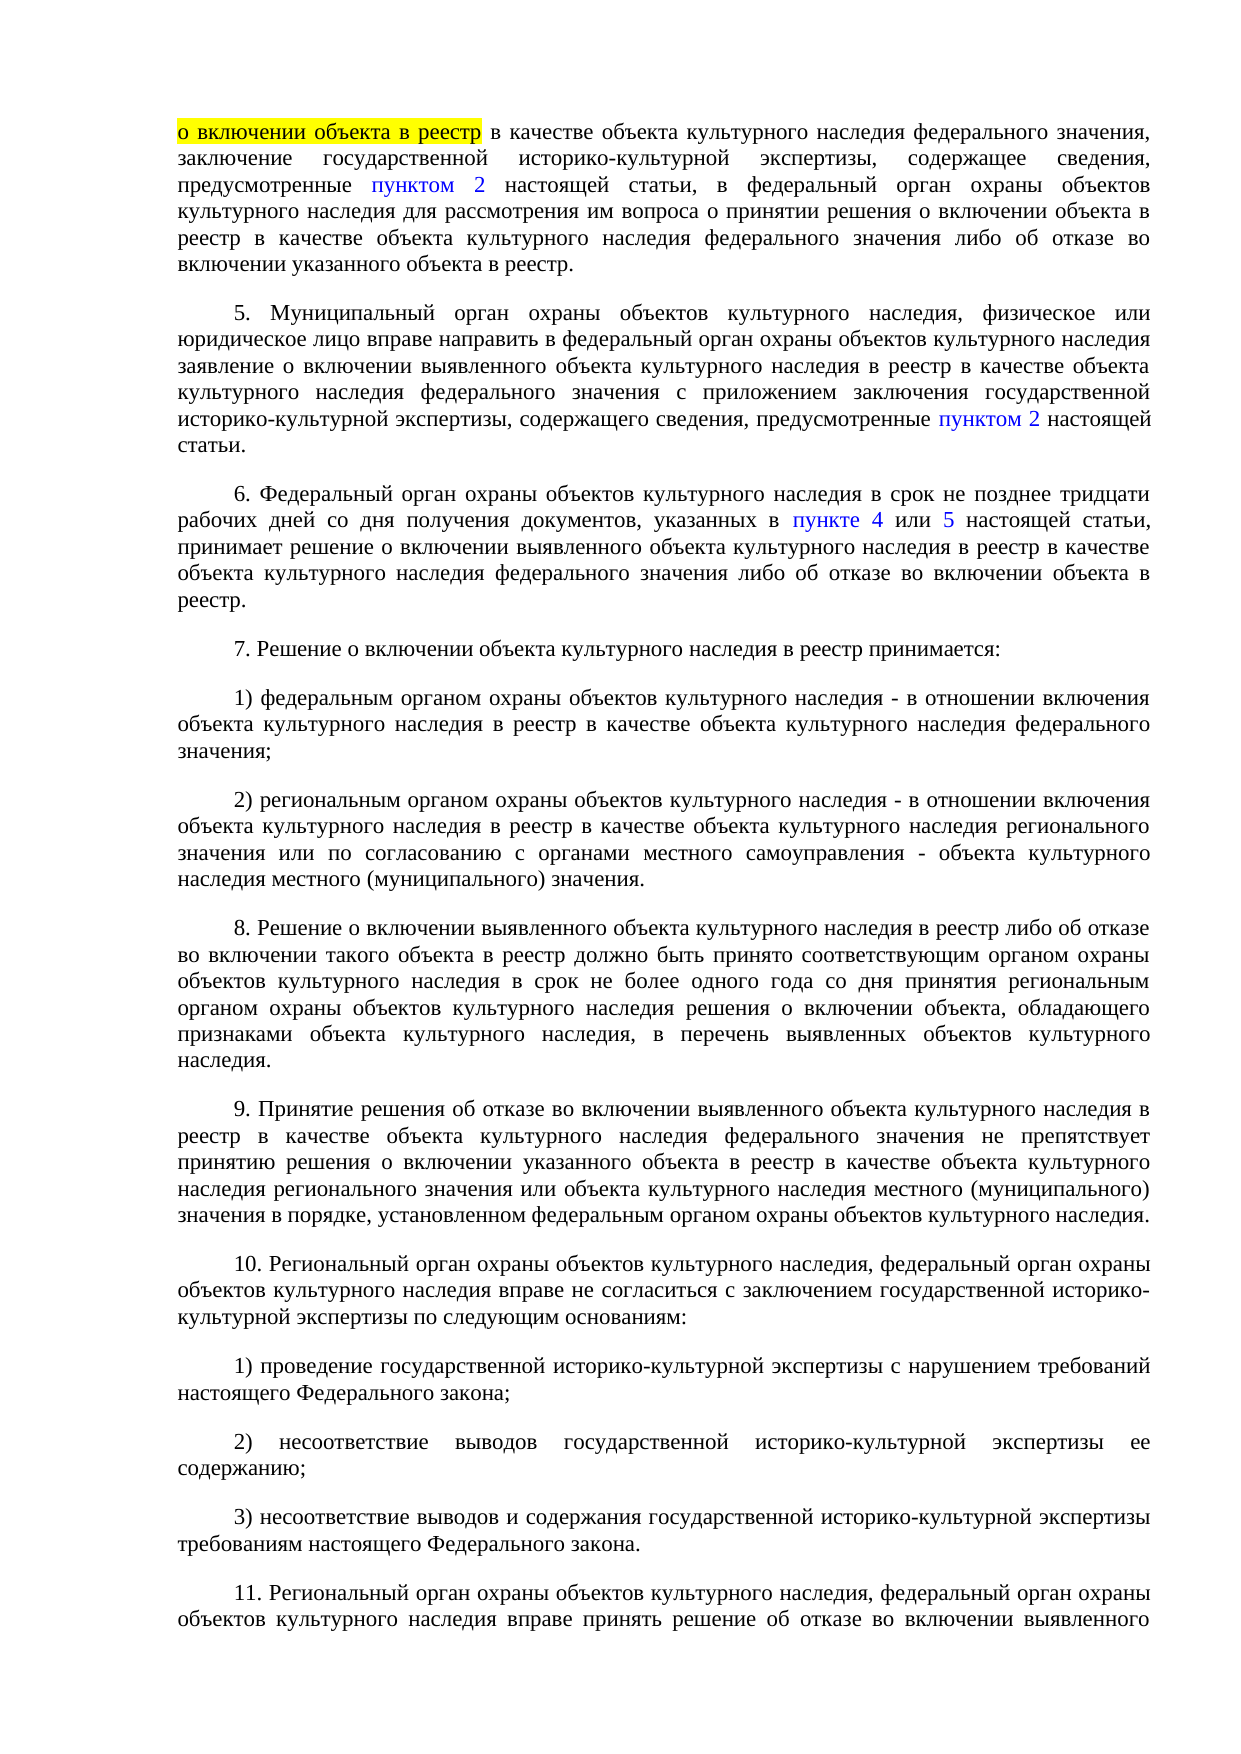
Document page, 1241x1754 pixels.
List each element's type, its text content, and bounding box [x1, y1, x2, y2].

text 2) несоответствие выводов государственной историко-культурной экспертизы ее содержанию; [177, 1428, 1152, 1481]
text 9. Принятие решения об отказе во включении выявленного объекта культурного наследия в реестр в качестве объекта культурного наследия федерального значения не препятствует принятию решения о включении указанного объекта в реестр в качестве объекта культурного наследия регионального значения или объекта культурного наследия местного (муниципального) значения в порядке, установленном федеральным органом охраны объектов культурного наследия. [177, 1096, 1152, 1227]
text 1) федеральным органом охраны объектов культурного наследия - в отношении включения объекта культурного наследия в реестр в качестве объекта культурного наследия федерального значения; [177, 684, 1152, 763]
text 3) несоответствие выводов и содержания государственной историко-культурной экспертизы требованиям настоящего Федерального закона. [177, 1503, 1152, 1556]
text 6. Федеральный орган охраны объектов культурного наследия в срок не позднее тридцати рабочих дней со дня получения документов, указанных в пункте 4 или 5 настоящей статьи, принимает решение о включении выявленного объекта культурного наследия в реестр в качестве объекта культурного наследия федерального значения либо об отказе во включении объекта в реестр. [177, 480, 1152, 612]
text 2) региональным органом охраны объектов культурного наследия - в отношении включения объекта культурного наследия в реестр в качестве объекта культурного наследия регионального значения или по согласованию с органами местного самоуправления - объекта культурного наследия местного (муниципального) значения. [177, 786, 1152, 892]
text 7. Решение о включении объекта культурного наследия в реестр принимается: [177, 635, 1152, 661]
text 5. Муниципальный орган охраны объектов культурного наследия, физическое или юридическое лицо вправе направить в федеральный орган охраны объектов культурного наследия заявление о включении выявленного объекта культурного наследия в реестр в качестве объекта культурного наследия федерального значения с приложением заключения государственной историко-культурной экспертизы, содержащего сведения, предусмотренные пунктом 2 настоящей статьи. [177, 299, 1152, 457]
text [177, 1579, 1152, 1632]
text 1) проведение государственной историко-культурной экспертизы с нарушением требований настоящего Федерального закона; [177, 1352, 1152, 1405]
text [177, 118, 1152, 276]
text 8. Решение о включении выявленного объекта культурного наследия в реестр либо об отказе во включении такого объекта в реестр должно быть принято соответствующим органом охраны объектов культурного наследия в срок не более одного года со дня принятия региональным органом охраны объектов культурного наследия решения о включении объекта, обладающего признаками объекта культурного наследия, в перечень выявленных объектов культурного наследия. [177, 914, 1152, 1073]
text 10. Региональный орган охраны объектов культурного наследия, федеральный орган охраны объектов культурного наследия вправе не согласиться с заключением государственной историко-культурной экспертизы по следующим основаниям: [177, 1250, 1152, 1329]
